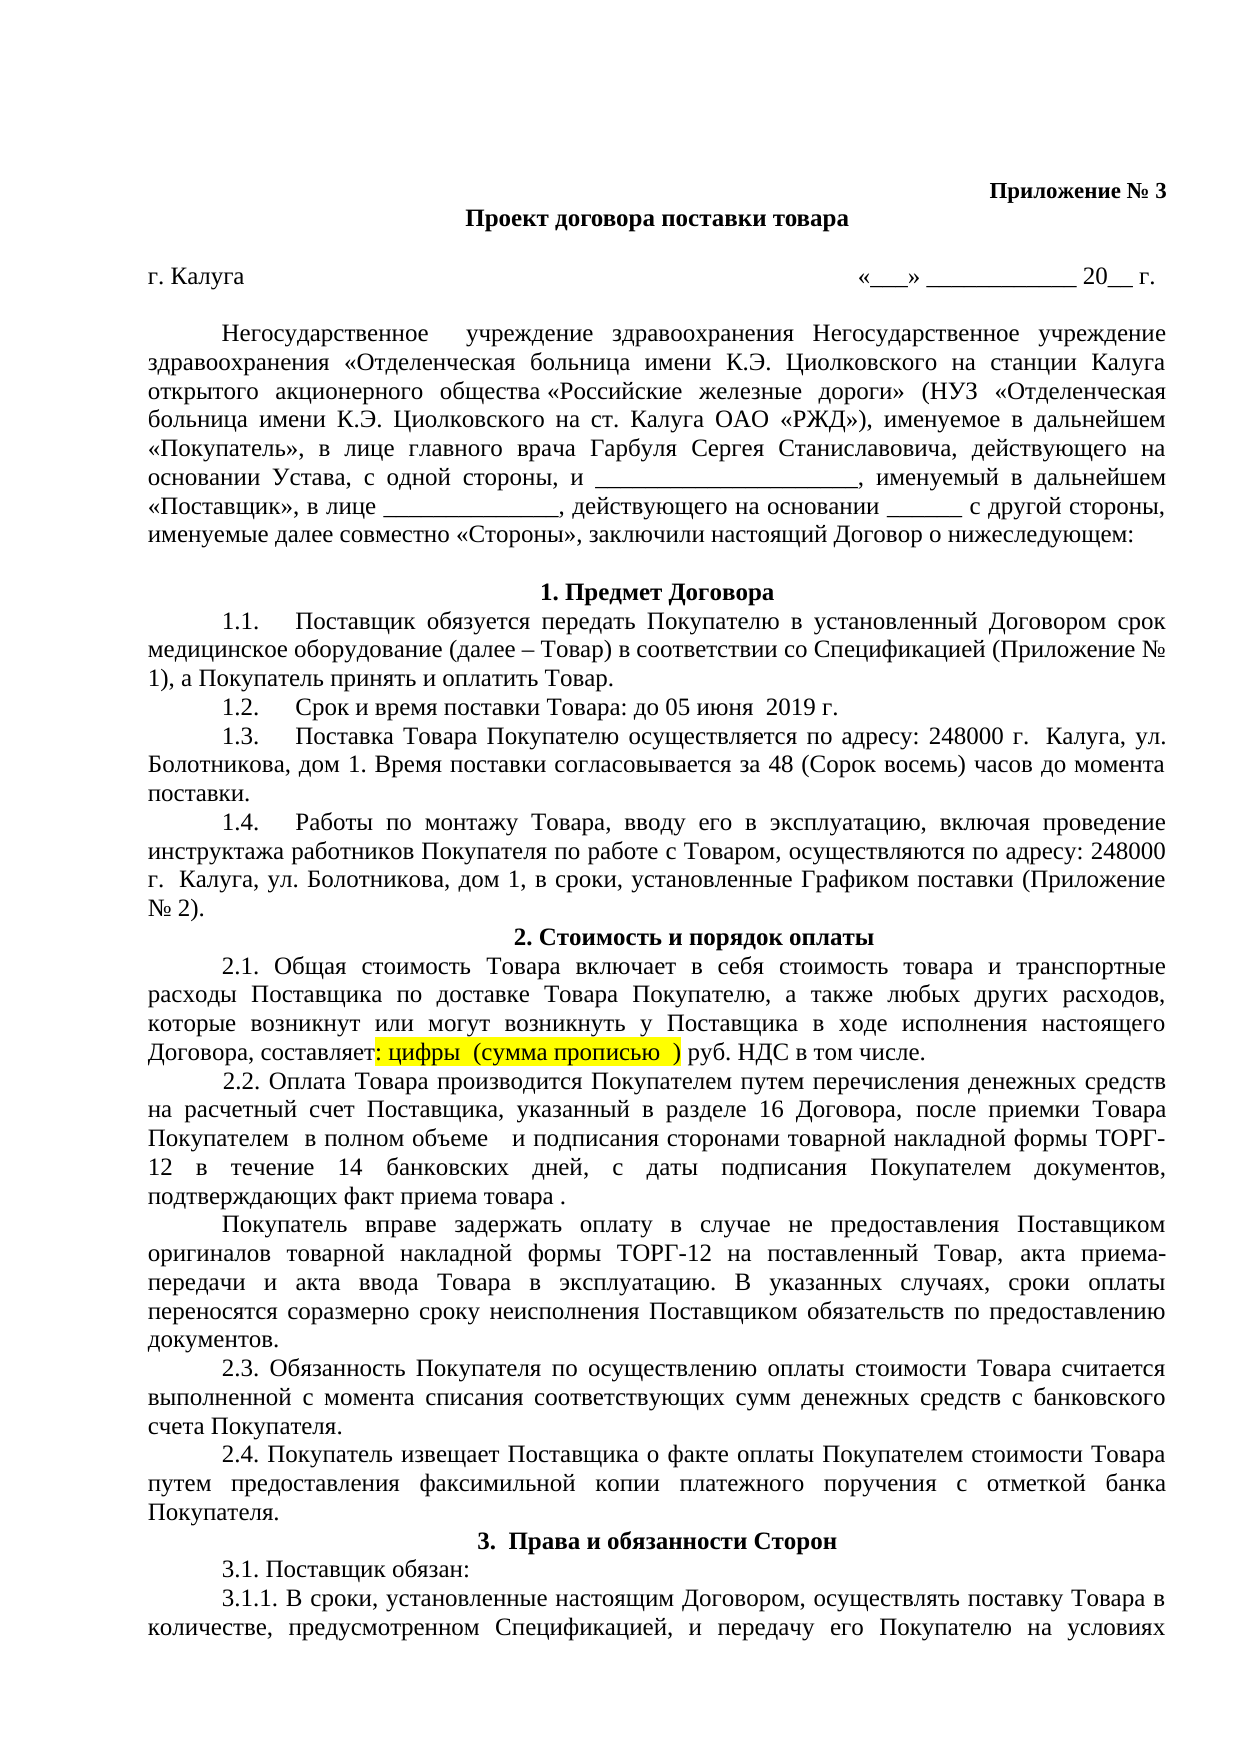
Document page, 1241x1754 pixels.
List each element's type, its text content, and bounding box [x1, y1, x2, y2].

text 3.1. Поставщик обязан: [148, 1554, 1167, 1583]
text 2. Стоимость и порядок оплаты [222, 922, 1167, 951]
text г. Калуга «___» ____________ 20__ г. [148, 261, 1167, 289]
list Поставщик обязуется передать Покупателю в установленный Договором срок медицинское оборудование (далее – Товар) в соответствии со Спецификацией (Приложение № 1), а Покупатель принять и оплатить Товар. [148, 606, 1167, 692]
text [148, 1583, 1167, 1641]
text 3. Права и обязанности Сторон [148, 1526, 1167, 1554]
text 2.4. Покупатель извещает Поставщика о факте оплаты Покупателем стоимости Товара путем предоставления факсимильной копии платежного поручения с отметкой банка Покупателя. [148, 1439, 1167, 1526]
list Срок и время поставки Товара: до 05 июня 2019 г. [148, 692, 1167, 721]
list Поставка Товара Покупателю осуществляется по адресу: 248000 г. Калуга, ул. Болотникова, дом 1. Время поставки согласовывается за 48 (Сорок восемь) часов до момента поставки. [148, 721, 1167, 807]
text Приложение № 3 [148, 177, 1167, 203]
text 2.1. Общая стоимость Товара включает в себя стоимость товара и транспортные расходы Поставщика по доставке Товара Покупателю, а также любых других расходов, которые возникнут или могут возникнуть у Поставщика в ходе исполнения настоящего Договора, составляет: цифры (сумма прописью ) руб. НДС в том числе. [148, 951, 1167, 1066]
text Покупатель вправе задержать оплату в случае не предоставления Поставщиком оригиналов товарной накладной формы ТОРГ-12 на поставленный Товар, акта приема-передачи и акта ввода Товара в эксплуатацию. В указанных случаях, сроки оплаты переносятся соразмерно сроку неисполнения Поставщиком обязательств по предоставлению документов. [148, 1209, 1167, 1353]
text 2.3. Обязанность Покупателя по осуществлению оплаты стоимости Товара считается выполненной с момента списания соответствующих сумм денежных средств с банковского счета Покупателя. [148, 1353, 1167, 1439]
list Работы по монтажу Товара, вводу его в эксплуатацию, включая проведение инструктажа работников Покупателя по работе с Товаром, осуществляются по адресу: 248000 г. Калуга, ул. Болотникова, дом 1, в сроки, установленные Графиком поставки (Приложение № 2). [148, 807, 1167, 922]
text Негосударственное учреждение здравоохранения Негосударственное учреждение здравоохранения «Отделенческая больница имени К.Э. Циолковского на станции Калуга открытого акционерного общества «Российские железные дороги» (НУЗ «Отделенческая больница имени К.Э. Циолковского на ст. Калуга ОАО «РЖД»), именуемое в дальнейшем «Покупатель», в лице главного врача Гарбуля Сергея Станиславовича, действующего на основании Устава, с одной стороны, и _____________________, именуемый в дальнейшем «Поставщик», в лице ______________, действующего на основании ______ с другой стороны, именуемые далее совместно «Стороны», заключили настоящий Договор о нижеследующем: [148, 318, 1167, 548]
title Проект договора поставки товара [148, 203, 1167, 232]
text 1. Предмет Договора [148, 577, 1167, 606]
text 2.2. Оплата Товара производится Покупателем путем перечисления денежных средств на расчетный счет Поставщика, указанный в разделе 16 Договора, после приемки Товара Покупателем в полном объеме и подписания сторонами товарной накладной формы ТОРГ-12 в течение 14 банковских дней, с даты подписания Покупателем документов, подтверждающих факт приема товара . [148, 1066, 1167, 1209]
